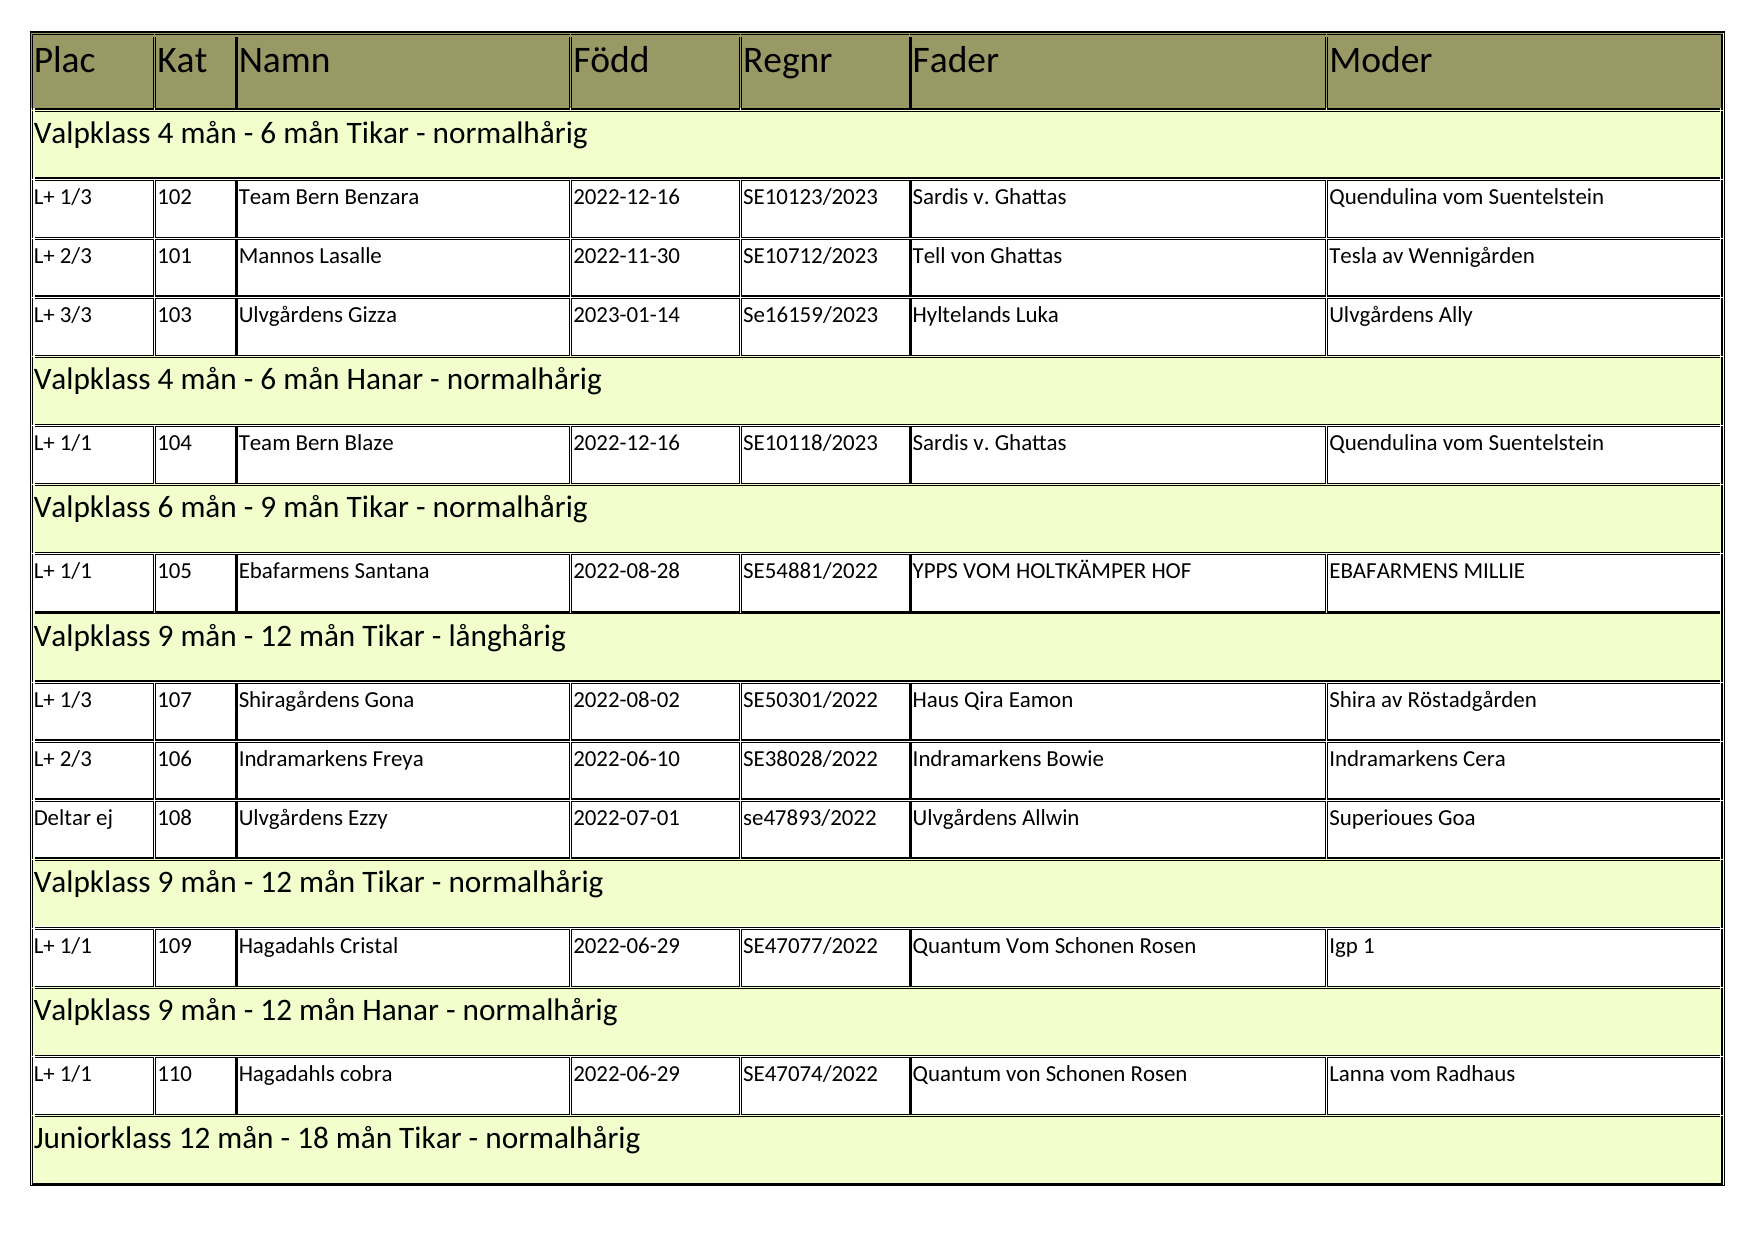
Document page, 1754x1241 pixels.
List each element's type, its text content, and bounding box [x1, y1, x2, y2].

table_cell Superioues Goa [1328, 798, 1722, 857]
table_cell 2022-11-30 [572, 240, 739, 295]
table_cell Shira av Röstadgården [1328, 680, 1722, 739]
table_cell Valpklass 4 mån - 6 mån Hanar - normalhårig [33, 355, 1722, 424]
table_cell Se16159/2023 [742, 299, 909, 354]
table_cell Indramarkens Bowie [912, 743, 1325, 798]
table_cell 2022-08-28 [572, 555, 739, 611]
table_header Moder [1327, 35, 1721, 108]
table_cell Deltar ej [33, 798, 153, 857]
table_cell L+ 1/1 [31, 552, 155, 611]
table_cell Hyltelands Luka [912, 299, 1325, 354]
table_cell L+ 1/3 [33, 680, 153, 739]
table_cell Ulvgårdens Allwin [912, 802, 1325, 857]
table_cell Lanna vom Radhaus [1327, 1055, 1723, 1114]
table_cell 105 [156, 555, 235, 611]
table_cell Sardis v. Ghattas [912, 427, 1325, 483]
table_cell Hagadahls Cristal [238, 930, 569, 986]
table_cell 2022-06-10 [572, 743, 739, 798]
table_cell Shiragårdens Gona [238, 684, 569, 739]
table_cell Indramarkens Cera [1328, 739, 1722, 798]
table_cell L+ 1/1 [31, 424, 155, 483]
table_cell Team Bern Benzara [238, 181, 569, 236]
table_cell SE50301/2022 [742, 684, 909, 739]
table_cell 2023-01-14 [572, 299, 739, 354]
table_cell Quantum von Schonen Rosen [912, 1058, 1325, 1114]
table_cell Sardis v. Ghattas [912, 181, 1325, 236]
table_cell 106 [156, 743, 235, 798]
table_cell L+ 2/3 [33, 739, 153, 798]
table_header Plac [33, 35, 155, 108]
table_cell Tesla av Wennigården [1328, 236, 1722, 295]
table_cell Mannos Lasalle [238, 240, 569, 295]
table_cell 109 [156, 930, 235, 986]
table_cell Valpklass 4 mån - 6 mån Tikar - normalhårig [33, 108, 1722, 177]
table_cell L+ 1/3 [33, 177, 153, 236]
table_cell Hagadahls cobra [238, 1058, 569, 1114]
table_header Fader [910, 35, 1327, 108]
table_cell Indramarkens Freya [238, 743, 569, 798]
table_cell SE47077/2022 [742, 930, 909, 986]
table_cell Team Bern Blaze [238, 427, 569, 483]
table_cell 103 [156, 299, 235, 354]
table_cell Quendulina vom Suentelstein [1327, 424, 1723, 483]
table_cell SE54881/2022 [742, 555, 909, 611]
table_cell L+ 1/1 [33, 926, 155, 986]
table_cell 104 [156, 427, 235, 483]
table_cell SE10712/2023 [742, 240, 909, 295]
table_cell EBAFARMENS MILLIE [1327, 552, 1723, 611]
table_cell Valpklass 9 mån - 12 mån Tikar - normalhårig [33, 857, 1722, 926]
table_cell Quendulina vom Suentelstein [1328, 177, 1722, 236]
table_cell L+ 2/3 [33, 236, 153, 295]
table_cell SE10123/2023 [742, 181, 909, 236]
table_cell Ulvgårdens Ally [1328, 295, 1722, 354]
table_header Regnr [741, 33, 910, 108]
table_cell Valpklass 6 mån - 9 mån Tikar - normalhårig [31, 483, 1723, 552]
table_cell 102 [156, 181, 235, 236]
table_cell Ulvgårdens Ezzy [238, 802, 569, 857]
table_cell SE47074/2022 [742, 1058, 909, 1114]
table_cell 2022-07-01 [572, 802, 739, 857]
table_cell SE38028/2022 [742, 743, 909, 798]
table_cell 2022-08-02 [572, 684, 739, 739]
table_cell 2022-06-29 [572, 1058, 739, 1114]
table_cell Valpklass 9 mån - 12 mån Tikar - långhårig [33, 611, 1721, 680]
table_cell Haus Qira Eamon [912, 684, 1325, 739]
table_cell Valpklass 9 mån - 12 mån Hanar - normalhårig [31, 986, 1723, 1055]
table_cell se47893/2022 [742, 802, 909, 857]
table_cell Tell von Ghattas [912, 240, 1325, 295]
table_cell 101 [156, 240, 235, 295]
table_cell 2022-12-16 [572, 181, 739, 236]
table_header Född [571, 35, 741, 108]
table_cell SE10118/2023 [742, 427, 909, 483]
table_cell 108 [156, 802, 235, 857]
table_cell 110 [156, 1058, 235, 1114]
table_cell L+ 3/3 [33, 295, 153, 354]
table_cell 2022-06-29 [572, 930, 739, 986]
table_cell 107 [156, 684, 235, 739]
table_cell 2022-12-16 [572, 427, 739, 483]
table_header Namn [236, 35, 571, 108]
table_cell Igp 1 [1327, 926, 1722, 986]
table_cell YPPS VOM HOLTKÄMPER HOF [912, 555, 1325, 611]
table_header Kat [155, 35, 236, 108]
table_cell L+ 1/1 [31, 1055, 155, 1114]
table_cell Ulvgårdens Gizza [238, 299, 569, 354]
table_cell Quantum Vom Schonen Rosen [912, 930, 1325, 986]
table_cell Juniorklass 12 mån - 18 mån Tikar - normalhårig [31, 1114, 1723, 1183]
table_cell Ebafarmens Santana [238, 555, 569, 611]
